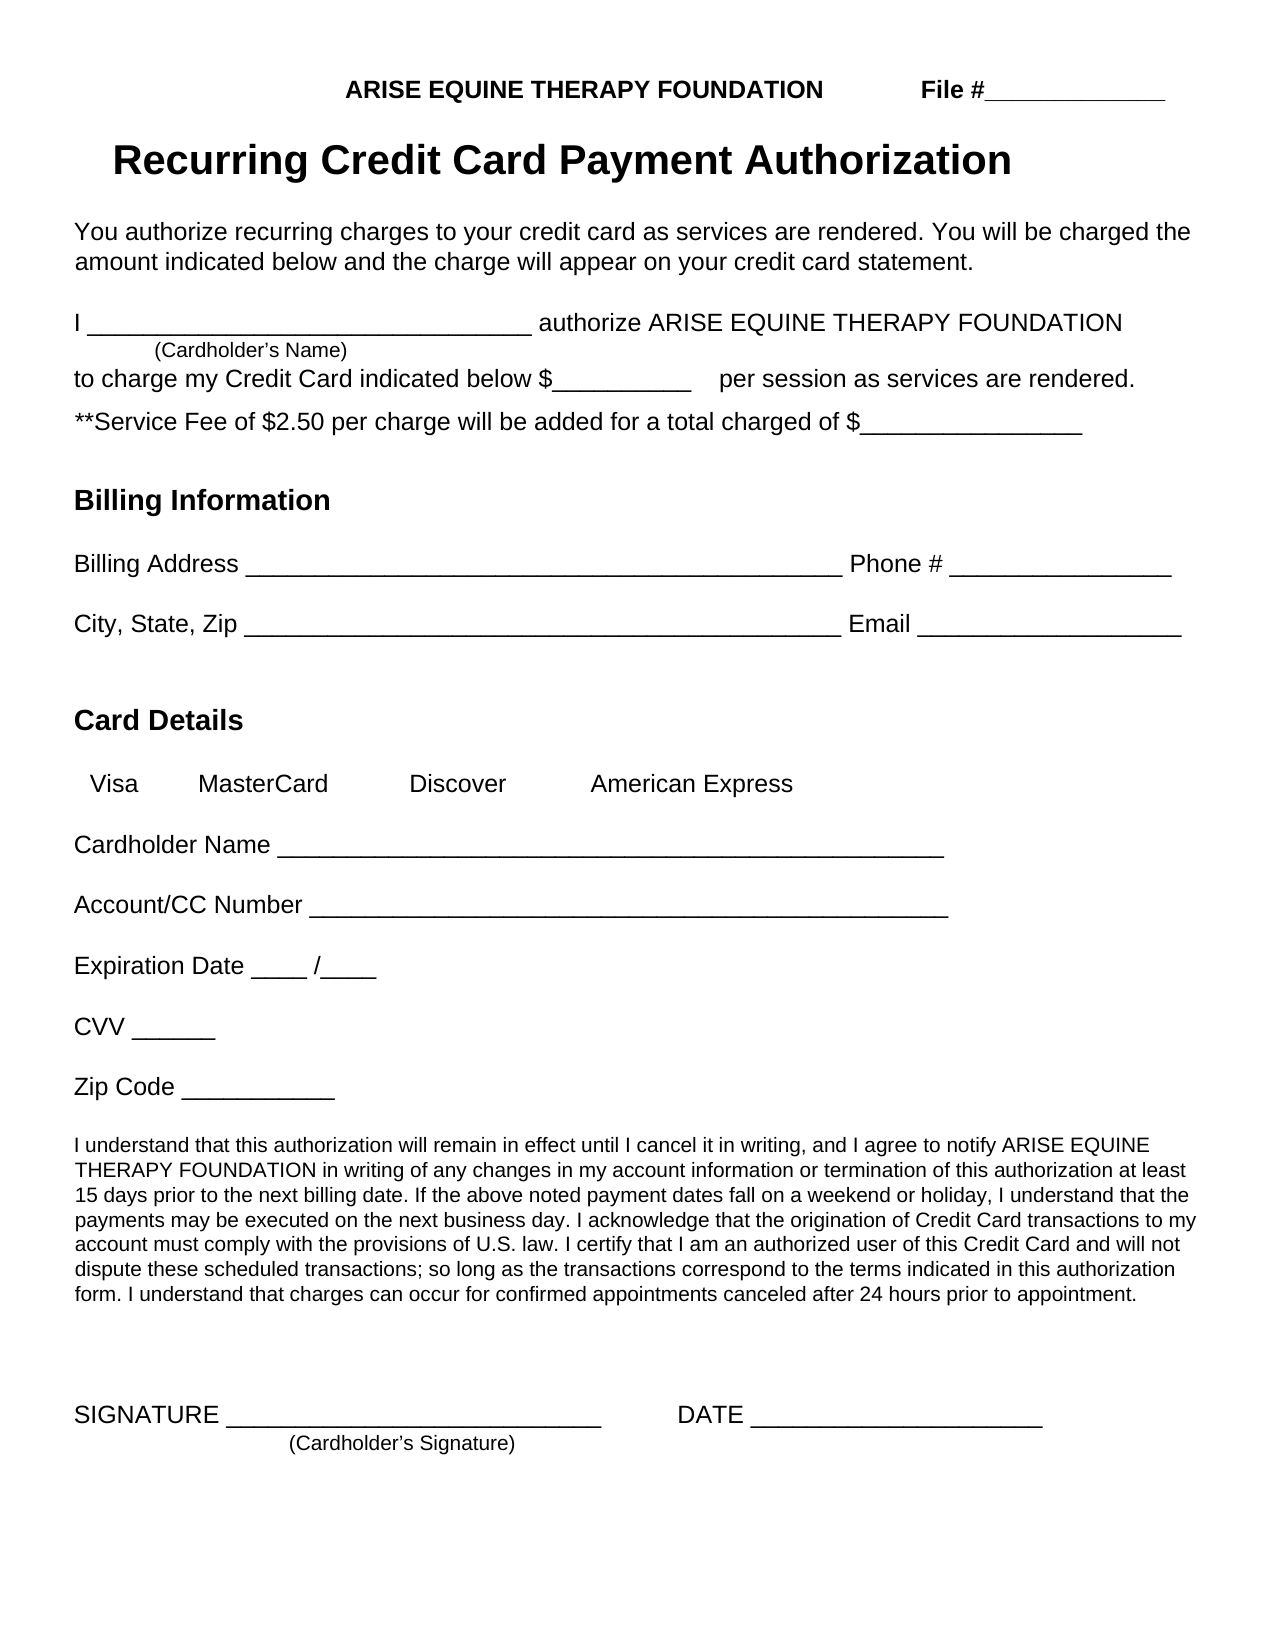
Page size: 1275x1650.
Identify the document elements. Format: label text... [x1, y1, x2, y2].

text Visa MasterCard Discover American Express [75, 769, 1200, 798]
text (Cardholder’s Signature) [73, 1431, 1200, 1455]
text CVV ______ [73, 1011, 1200, 1040]
text You authorize recurring charges to your credit card as services are rendered. You will be charged the amount indicated below and the charge will appear on your credit card statement. [73, 217, 1200, 276]
text City, State, Zip ___________________________________________ Email ___________________ [73, 609, 1200, 638]
text (Cardholder’s Name) [73, 338, 1200, 362]
text SIGNATURE ___________________________ DATE _____________________ [73, 1400, 1200, 1429]
text ARISE EQUINE THERAPY FOUNDATION File #_____________ [76, 75, 1200, 104]
text Zip Code ___________ [73, 1072, 1200, 1101]
subtitle Card Details [73, 703, 1200, 736]
text Account/CC Number ______________________________________________ [73, 890, 1200, 919]
text I ________________________________ authorize ARISE EQUINE THERAPY FOUNDATION [73, 308, 1200, 337]
text Cardholder Name ________________________________________________ [73, 829, 1200, 858]
text Billing Address ___________________________________________ Phone # ________________ [73, 549, 1200, 578]
text I understand that this authorization will remain in effect until I cancel it in writing, and I agree to notify ARISE EQUINE THERAPY FOUNDATION in writing of any changes in my account information or termination of this authorization at least 15 days prior to the next billing date. If the above noted payment dates fall on a weekend or holiday, I understand that the payments may be executed on the next business day. I acknowledge that the origination of Credit Card transactions to my account must comply with the provisions of U.S. law. I certify that I am an authorized user of this Credit Card and will not dispute these scheduled transactions; so long as the transactions correspond to the terms indicated in this authorization form. I understand that charges can occur for confirmed appointments canceled after 24 hours prior to appointment. [73, 1133, 1200, 1306]
subtitle Recurring Credit Card Payment Authorization [112, 136, 1200, 183]
text Expiration Date ____ /____ [73, 951, 1200, 979]
text to charge my Credit Card indicated below $__________ per session as services are rendered. **Service Fee of $2.50 per charge will be added for a total charged of $________________ [73, 364, 1200, 435]
subtitle Billing Information [73, 483, 1200, 516]
